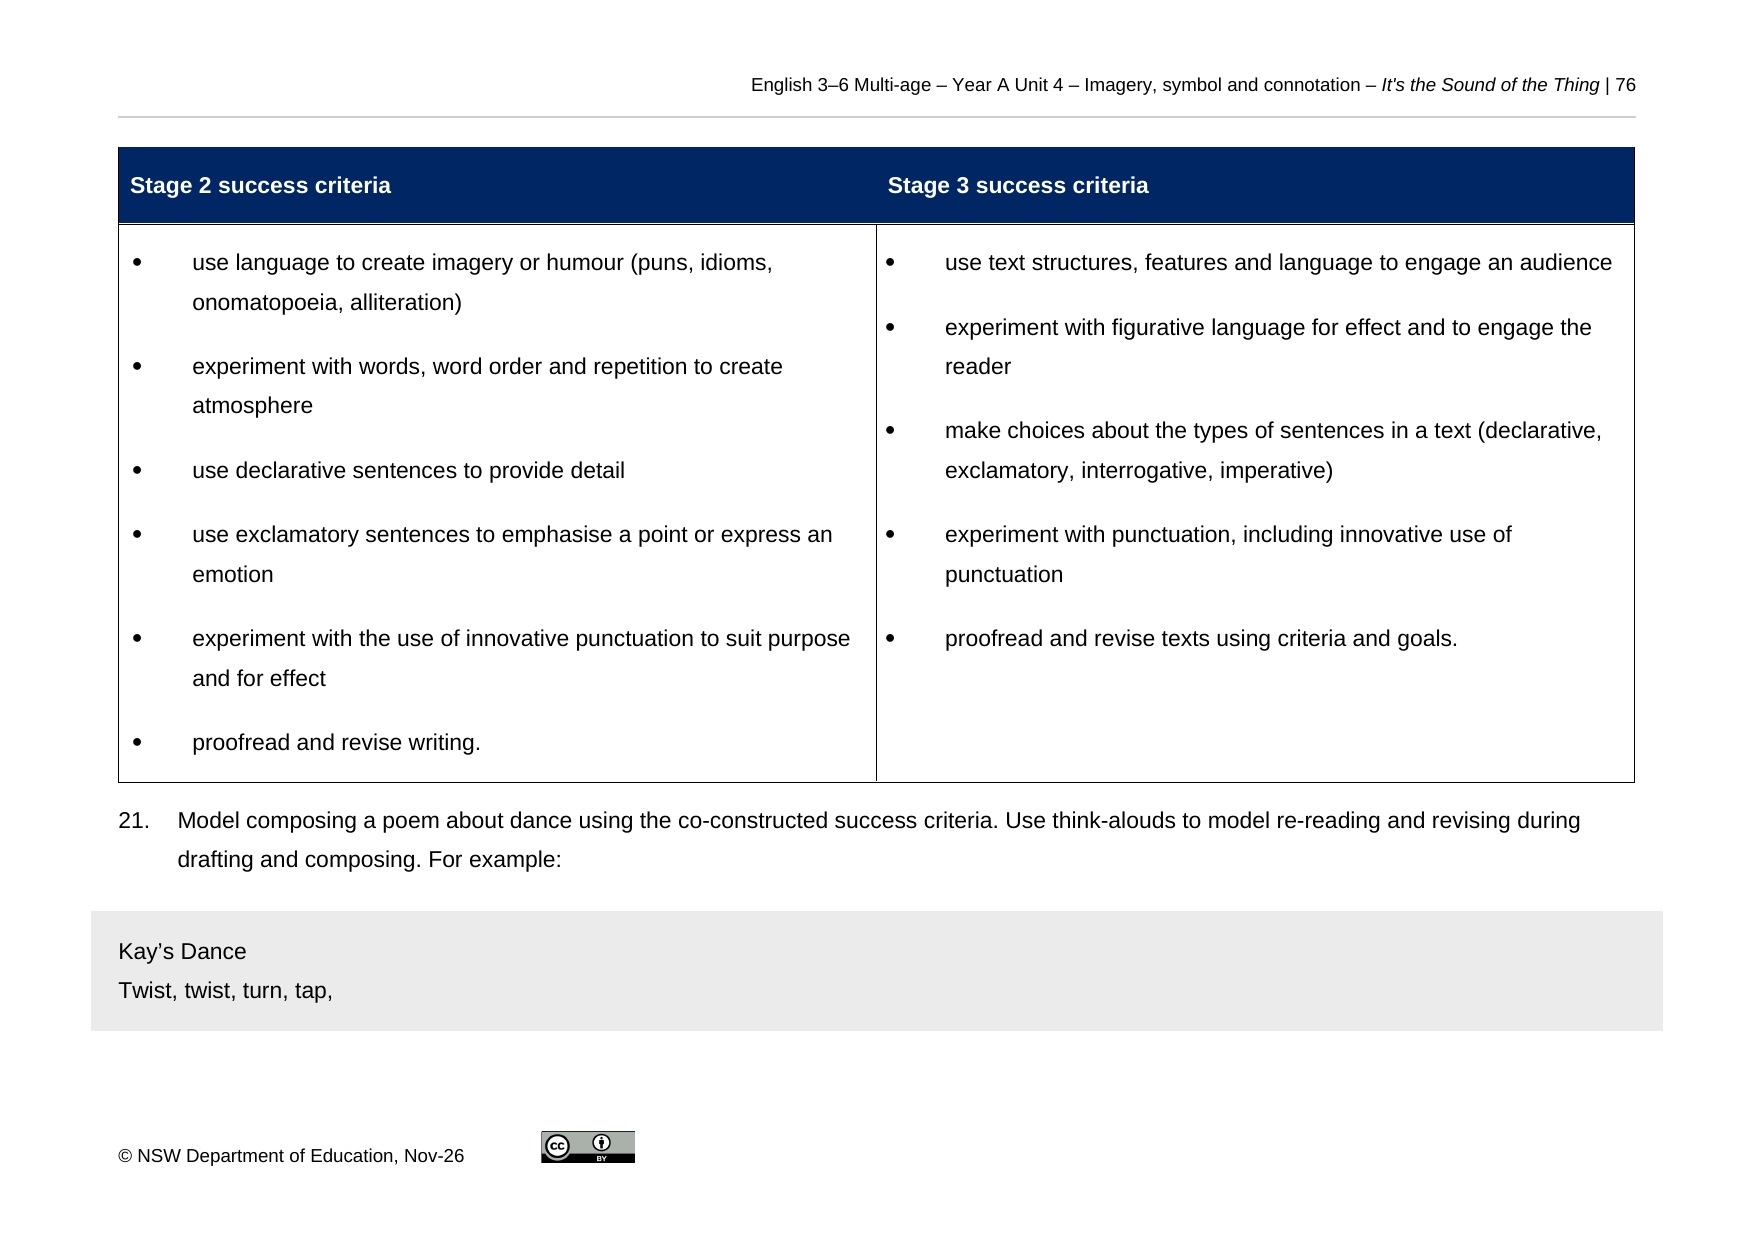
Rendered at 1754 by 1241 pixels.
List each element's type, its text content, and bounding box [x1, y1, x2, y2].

table_cell use language to create imagery or humour (puns, idioms, onomatopoeia, alliteration) experiment with words, word order and repetition to create atmosphere use declarative sentences to provide detail use exclamatory sentences to emphasise a point or express an emotion experiment with the use of innovative punctuation to suit purpose and for effect proofread and revise writing. [119, 225, 876, 781]
text Kay’s Dance Twist, twist, turn, tap, right, left, right. Hands up, hands down, groove and sway! [97, 917, 1657, 1024]
picture [541, 1131, 635, 1163]
table_header Stage 2 success criteria [119, 147, 876, 223]
table_cell use text structures, features and language to engage an audience experiment with figurative language for effect and to engage the reader make choices about the types of sentences in a text (declarative, exclamatory, interrogative, imperative) experiment with punctuation, including innovative use of punctuation proofread and revise texts using criteria and goals. [877, 225, 1634, 781]
list Model composing a poem about dance using the co-constructed success criteria. Use think-alouds to model re-reading and revising during drafting and composing. For example: [118, 807, 1636, 873]
table_header Stage 3 success criteria [876, 147, 1634, 223]
